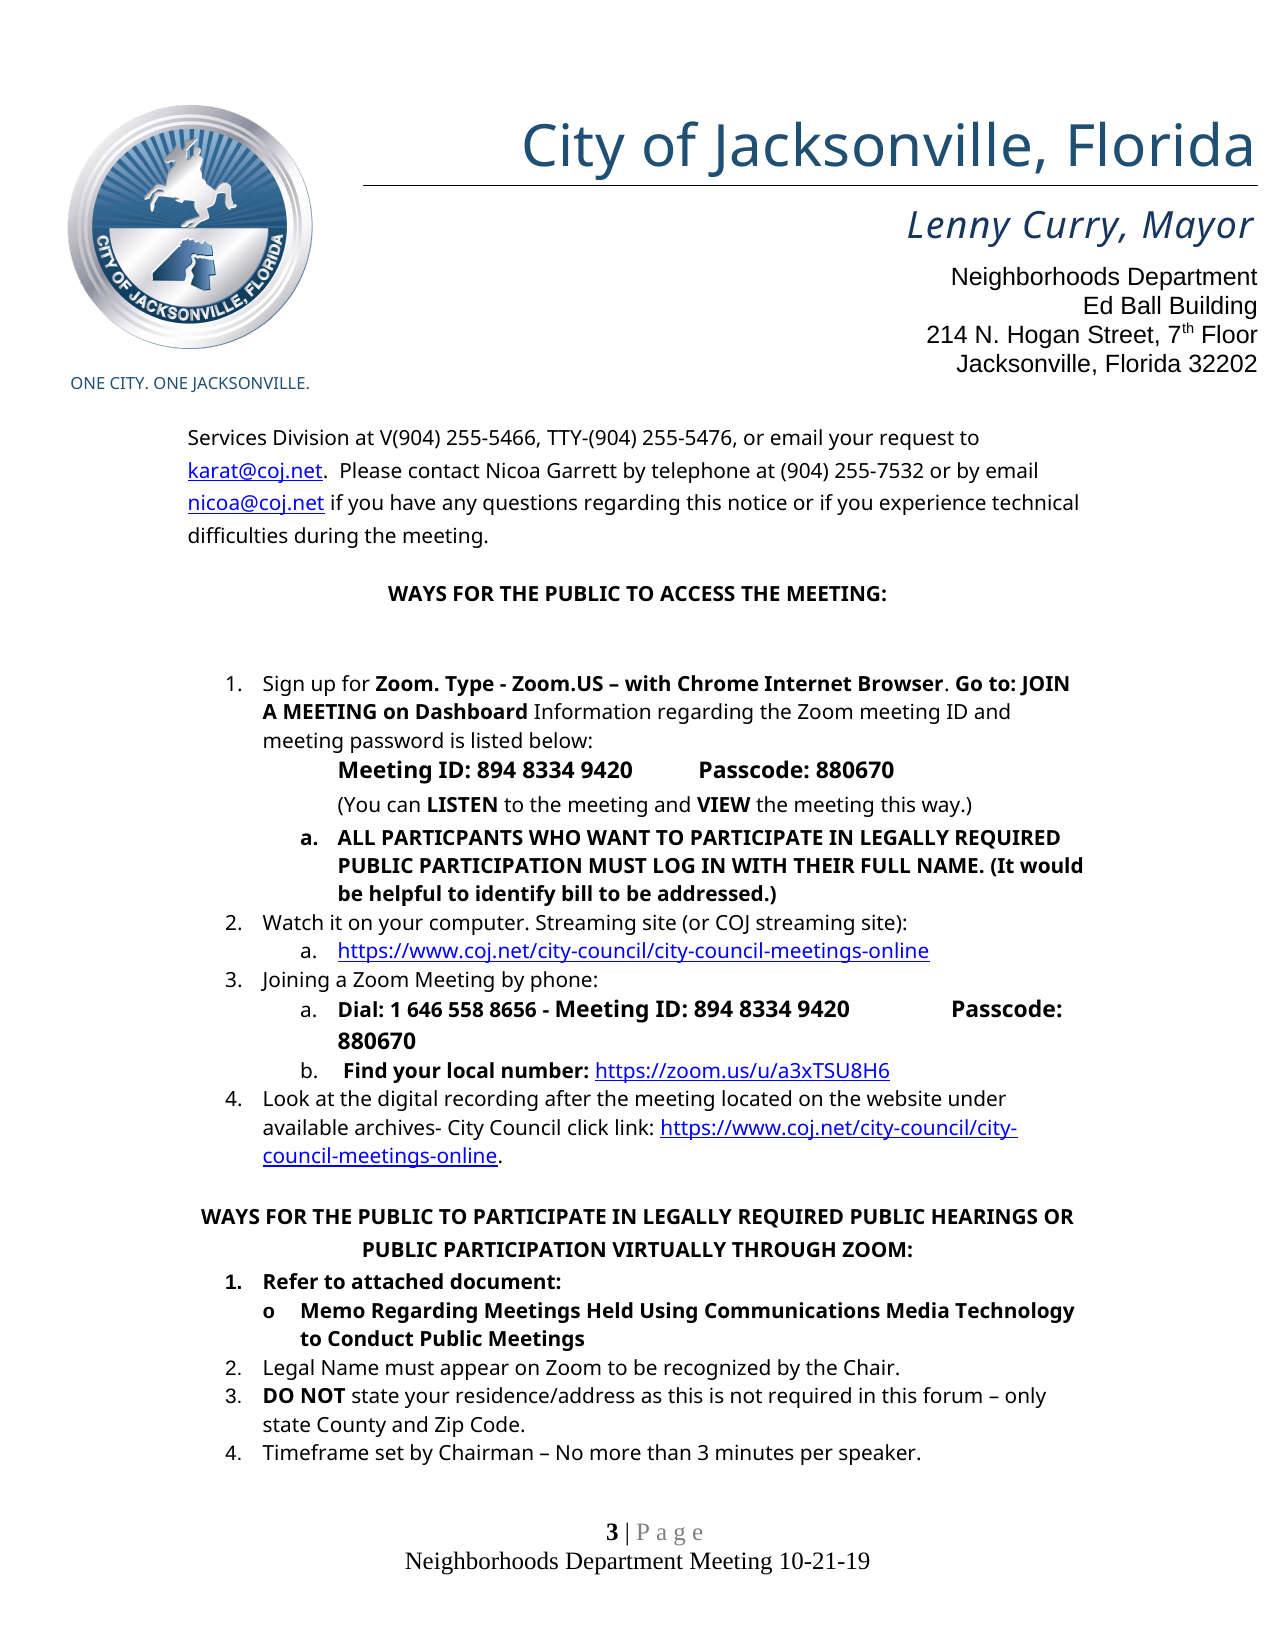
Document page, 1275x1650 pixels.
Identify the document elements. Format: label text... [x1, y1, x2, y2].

list Refer to attached document: [225, 1267, 1087, 1296]
list Find your local number: https://zoom.us/u/a3xTSU8H6 [300, 1056, 1087, 1084]
text WAYS FOR THE PUBLIC TO ACCESS THE MEETING: [187, 579, 1087, 607]
list Look at the digital recording after the meeting located on the website under available archives- City Council click link: https://www.coj.net/city-council/city-council-meetings-online. [225, 1084, 1087, 1169]
list Dial: 1 646 558 8656 - Meeting ID: 894 8334 9420 Passcode: 880670 [300, 993, 1087, 1056]
list Timeframe set by Chairman – No more than 3 minutes per speaker. [225, 1438, 1087, 1467]
list Sign up for Zoom. Type - Zoom.US – with Chrome Internet Browser. Go to: JOIN A MEETING on Dashboard Information regarding the Zoom meeting ID and meeting password is listed below: [225, 669, 1087, 754]
picture [67, 103, 313, 349]
list Joining a Zoom Meeting by phone: [225, 965, 1087, 993]
text Meeting ID: 894 8334 9420 Passcode: 880670 [262, 754, 1087, 785]
list https://www.coj.net/city-council/city-council-meetings-online [300, 936, 1087, 965]
list ALL PARTICPANTS WHO WANT TO PARTICIPATE IN LEGALLY REQUIRED PUBLIC PARTICIPATION MUST LOG IN WITH THEIR FULL NAME. (It would be helpful to identify bill to be addressed.) [300, 823, 1087, 908]
list Legal Name must appear on Zoom to be recognized by the Chair. [225, 1353, 1087, 1381]
text WAYS FOR THE PUBLIC TO PARTICIPATE IN LEGALLY REQUIRED PUBLIC HEARINGS OR PUBLIC PARTICIPATION VIRTUALLY THROUGH ZOOM: [187, 1202, 1087, 1263]
list DO NOT state your residence/address as this is not required in this forum – only state County and Zip Code. [225, 1381, 1087, 1438]
text (You can LISTEN to the meeting and VIEW the meeting this way.) [262, 790, 1087, 818]
list Memo Regarding Meetings Held Using Communications Media Technology to Conduct Public Meetings [262, 1296, 1087, 1353]
list Watch it on your computer. Streaming site (or COJ streaming site): [225, 908, 1087, 936]
